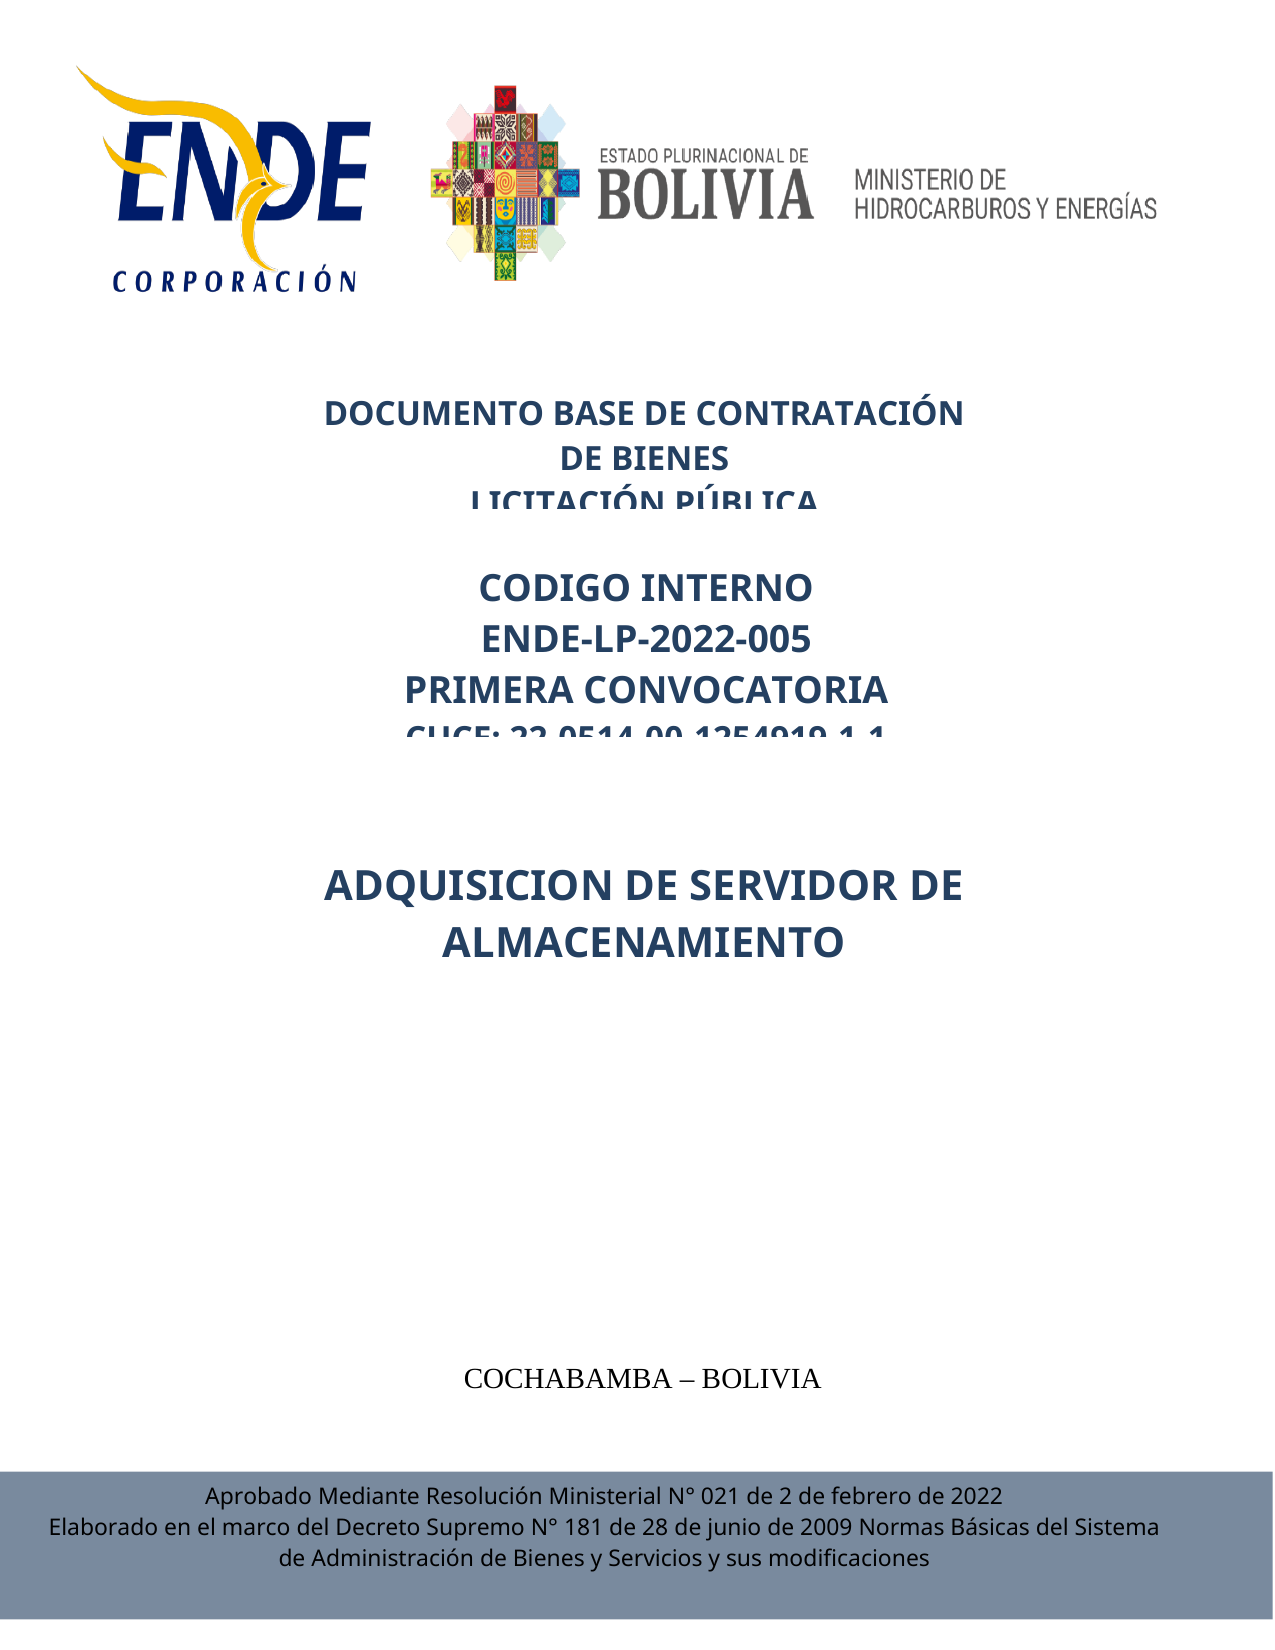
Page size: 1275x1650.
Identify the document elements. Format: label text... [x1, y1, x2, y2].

text CONTENIDO [177, 184, 1122, 208]
picture [67, 46, 1178, 319]
